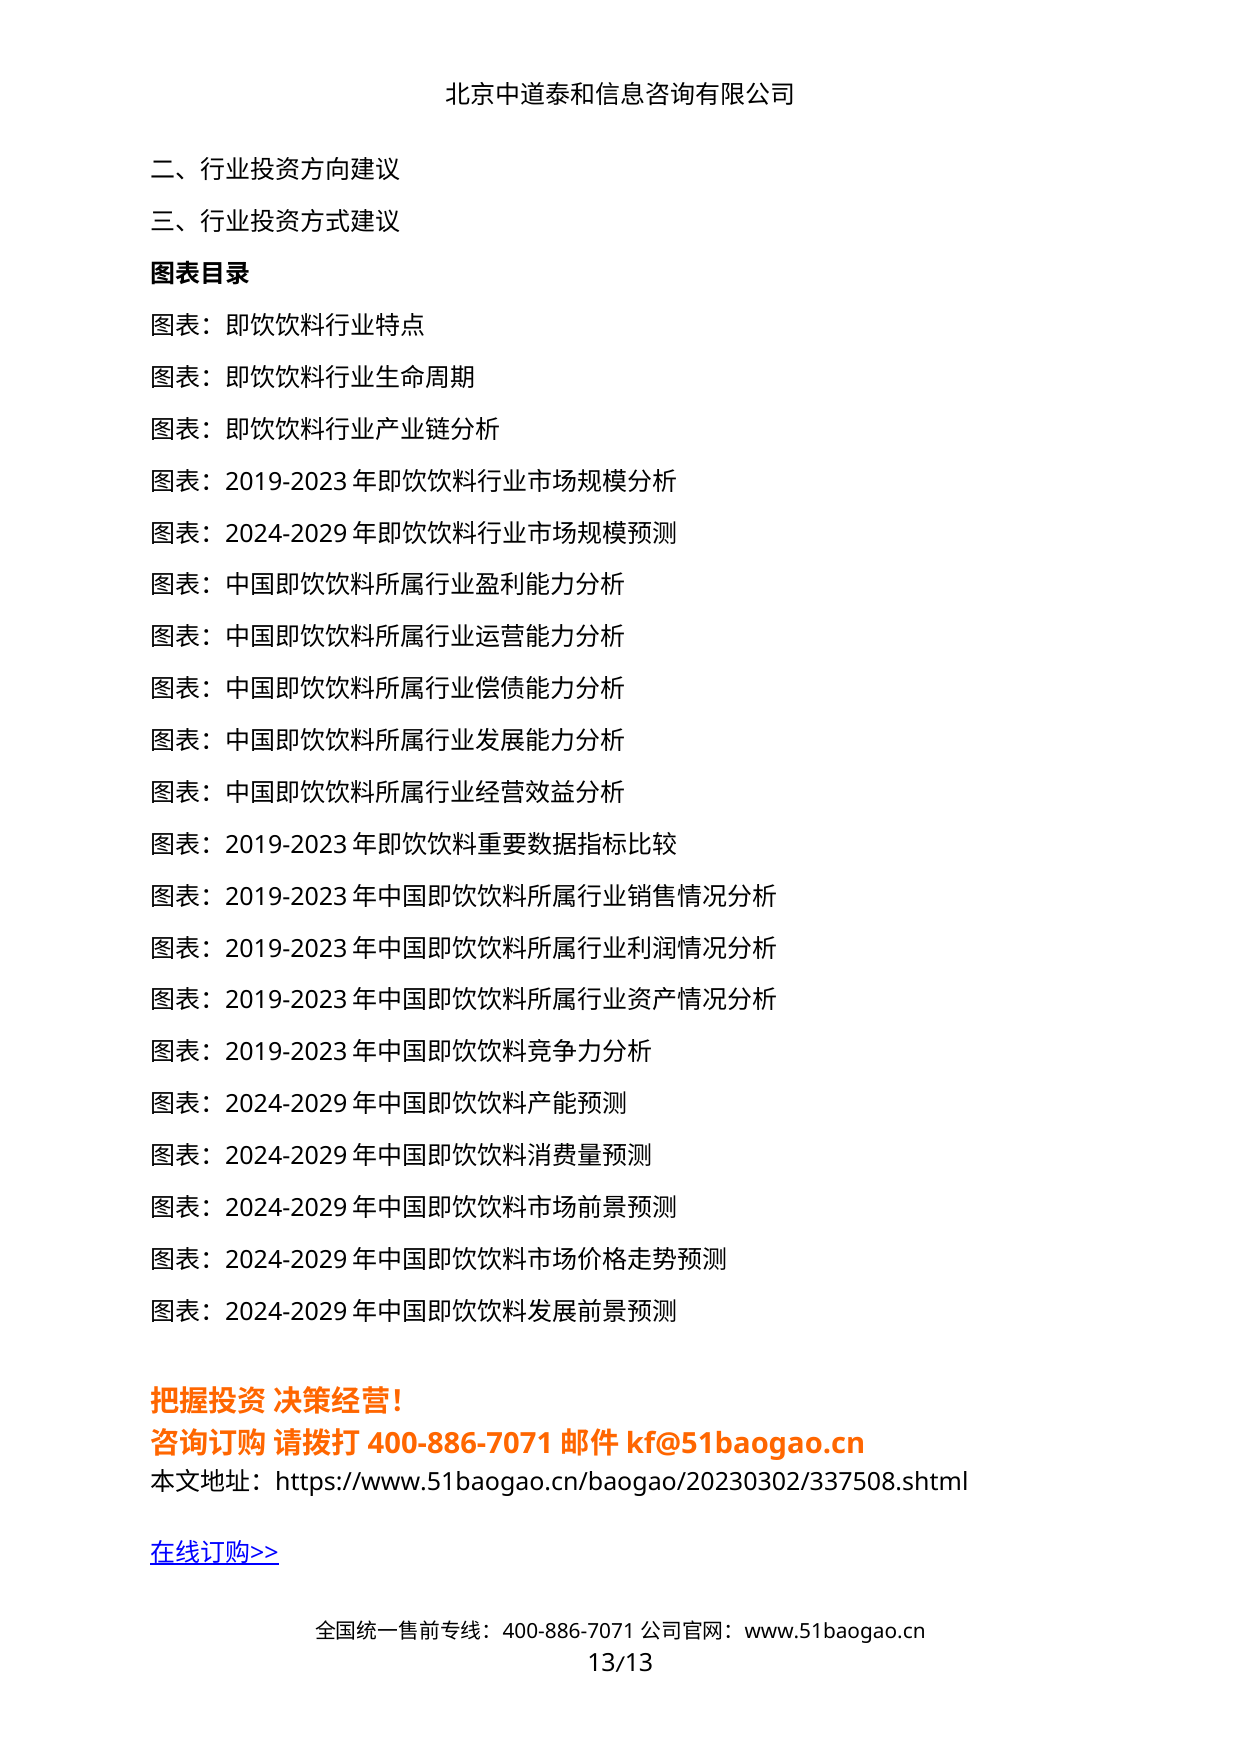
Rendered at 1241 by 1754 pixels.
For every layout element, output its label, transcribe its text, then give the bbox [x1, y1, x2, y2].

text 图表：中国即饮饮料所属行业偿债能力分析 [150, 669, 1090, 705]
text 图表：2019-2023年中国即饮饮料所属行业销售情况分析 [150, 876, 1090, 912]
text 图表：2019-2023年中国即饮饮料所属行业资产情况分析 [150, 980, 1090, 1016]
text 图表：2024-2029年中国即饮饮料市场前景预测 [150, 1187, 1090, 1224]
text 二、行业投资方向建议 [150, 150, 1090, 186]
text 在线订购>> [150, 1498, 1090, 1568]
text 图表：即饮饮料行业特点 [150, 306, 1090, 342]
text 图表：2024-2029年中国即饮饮料产能预测 [150, 1084, 1090, 1120]
text 图表：中国即饮饮料所属行业盈利能力分析 [150, 565, 1090, 601]
text 把握投资 决策经营！咨询订购 请拨打 400-886-7071 邮件 kf@51baogao.cn本文地址：https://www.51baogao.cn/baogao/20230302/337508.shtml [150, 1343, 1090, 1498]
text 图表：2024-2029年中国即饮饮料发展前景预测 [150, 1291, 1090, 1327]
text 图表：2024-2029年中国即饮饮料消费量预测 [150, 1136, 1090, 1172]
text 图表：2024-2029年中国即饮饮料市场价格走势预测 [150, 1239, 1090, 1276]
text 图表：中国即饮饮料所属行业运营能力分析 [150, 617, 1090, 653]
text 图表：中国即饮饮料所属行业经营效益分析 [150, 772, 1090, 809]
text 图表：2019-2023年中国即饮饮料竞争力分析 [150, 1032, 1090, 1068]
text 图表：2024-2029年即饮饮料行业市场规模预测 [150, 513, 1090, 549]
text 三、行业投资方式建议 [150, 202, 1090, 238]
text 图表：2019-2023年中国即饮饮料所属行业利润情况分析 [150, 928, 1090, 964]
text 图表：即饮饮料行业产业链分析 [150, 409, 1090, 446]
text 图表：2019-2023年即饮饮料行业市场规模分析 [150, 461, 1090, 497]
text 图表目录 [150, 254, 1090, 290]
text 图表：即饮饮料行业生命周期 [150, 357, 1090, 394]
text 图表：2019-2023年即饮饮料重要数据指标比较 [150, 824, 1090, 861]
text 图表：中国即饮饮料所属行业发展能力分析 [150, 721, 1090, 757]
